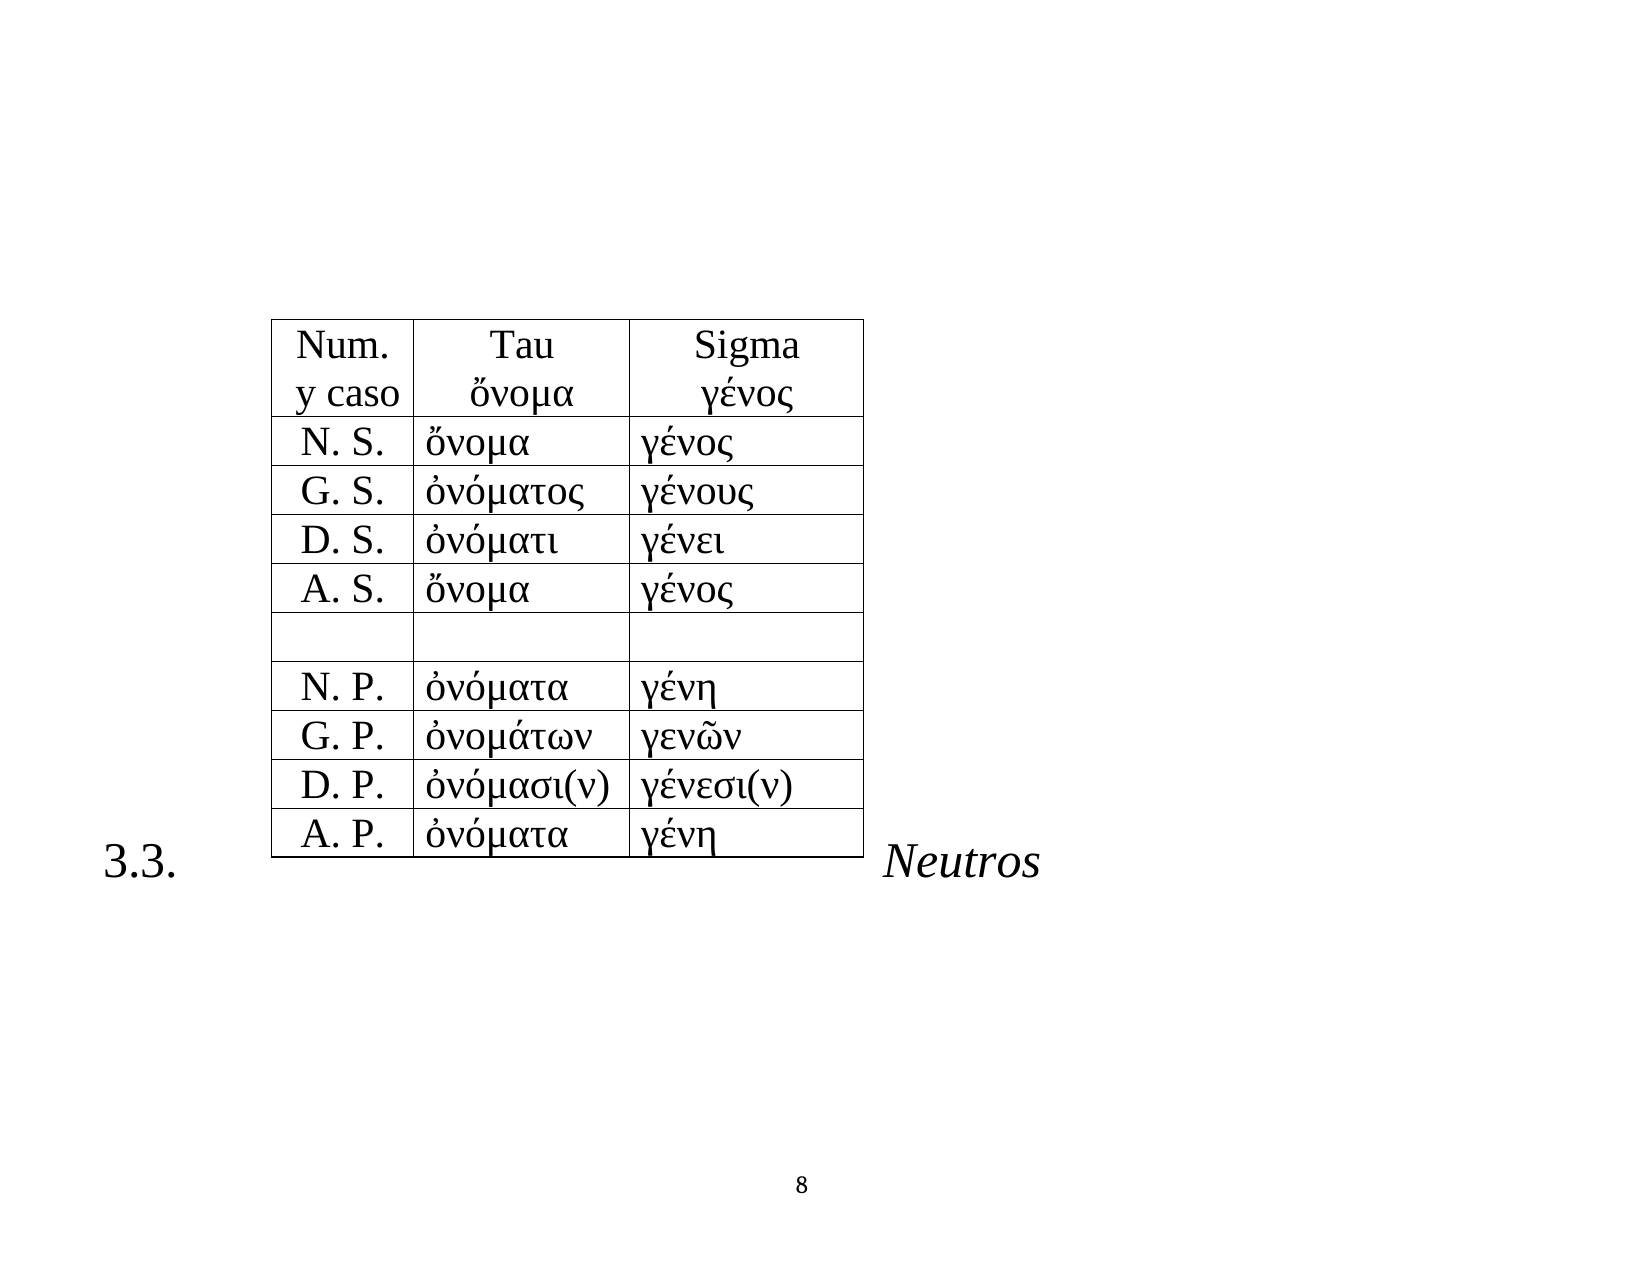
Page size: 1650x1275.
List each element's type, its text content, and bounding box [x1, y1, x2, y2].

table_cell ὀνόματα [414, 662, 629, 709]
table_cell [414, 613, 629, 661]
table_cell A. S. [272, 564, 413, 612]
table_cell ὀνόμασι(ν) [414, 760, 629, 807]
table_cell γένει [630, 515, 863, 563]
table_header Sigma γένος [630, 320, 863, 416]
table_cell ὀνομάτων [414, 711, 629, 758]
table_cell ὄνομα [414, 564, 629, 612]
table_header Num. y caso [272, 320, 413, 416]
table_cell γενῶν [630, 711, 863, 758]
table_cell γένους [630, 466, 863, 514]
table_cell ὀνόματι [414, 515, 629, 563]
table_header Tau ὄνομα [414, 320, 629, 416]
table_cell γένη [630, 662, 863, 709]
text 3.3. Neutros [103, 831, 1500, 889]
table_cell G. S. [272, 466, 413, 514]
table_cell [630, 613, 863, 661]
table_cell D. S. [272, 515, 413, 563]
table_cell ὀνόματα [414, 809, 629, 856]
table_cell γένη [630, 809, 863, 856]
table_cell N. S. [272, 417, 413, 465]
table_cell [272, 613, 413, 661]
table_cell ὄνομα [414, 417, 629, 465]
table_cell ὀνόματος [414, 466, 629, 514]
table_cell N. P. [272, 662, 413, 709]
table_cell γένεσι(ν) [630, 760, 863, 807]
table_cell A. P. [272, 809, 413, 856]
table_cell γένος [630, 417, 863, 465]
table_cell D. P. [272, 760, 413, 807]
table_cell G. P. [272, 711, 413, 758]
table_cell γένος [630, 564, 863, 612]
